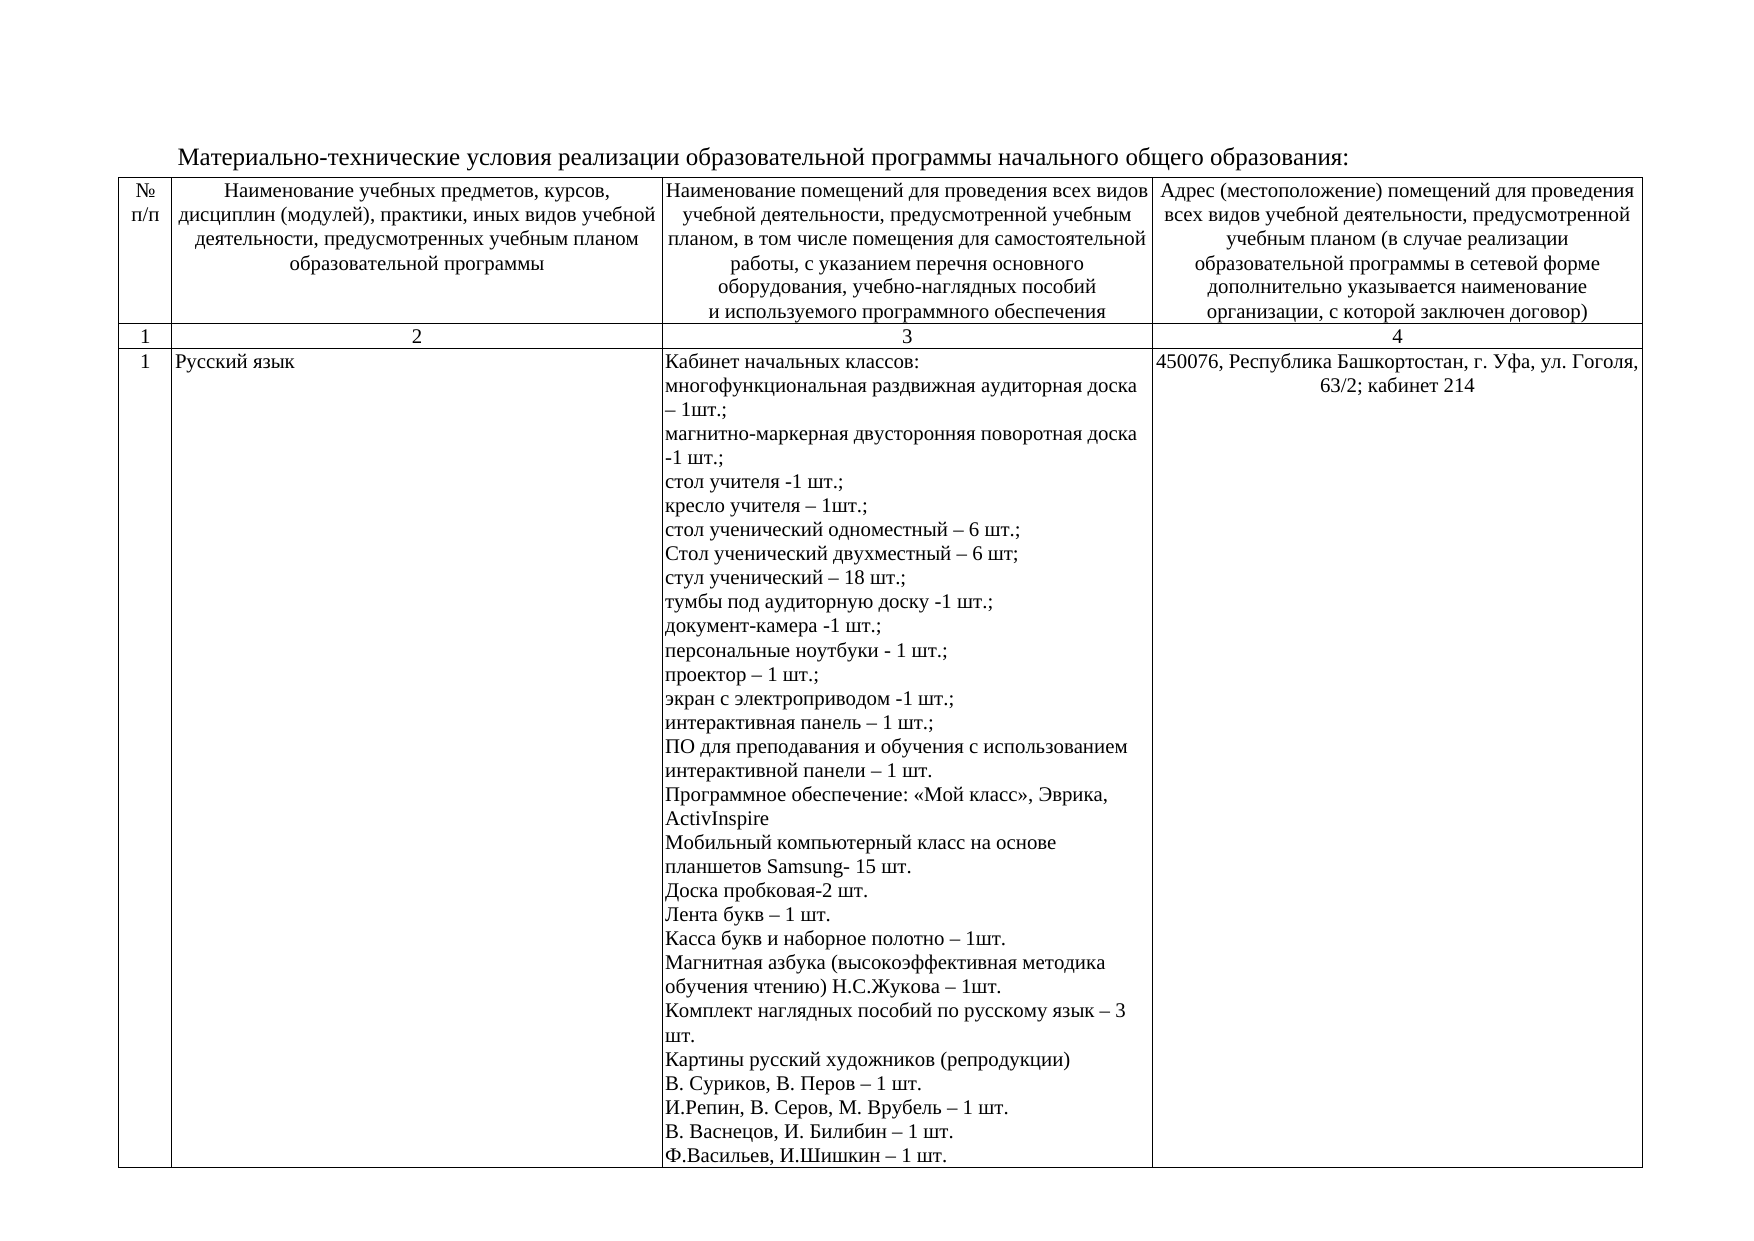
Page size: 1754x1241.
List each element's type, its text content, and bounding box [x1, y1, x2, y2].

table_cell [1153, 349, 1642, 1167]
table_header Наименование учебных предметов, курсов, дисциплин (модулей), практики, иных видов учебной деятельности, предусмотренных учебным планом образовательной программы [172, 178, 662, 323]
table_cell Русский язык [172, 349, 662, 1167]
table_cell 3 [663, 324, 1152, 348]
table_cell 1 [119, 324, 171, 348]
table_header Адрес (местоположение) помещений для проведения всех видов учебной деятельности, предусмотренной учебным планом (в случае реализации образовательной программы в сетевой форме дополнительно указывается наименование организации, с которой заключен договор) [1153, 178, 1642, 323]
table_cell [663, 349, 1152, 1167]
table_header Наименование помещений для проведения всех видов учебной деятельности, предусмотренной учебным планом, в том числе помещения для самостоятельной работы, с указанием перечня основного оборудования, учебно-наглядных пособий и используемого программного обеспечения [663, 178, 1152, 323]
table_header № п/п [119, 178, 171, 323]
table_cell 1 [119, 349, 171, 1167]
table_cell 2 [172, 324, 662, 348]
table_cell 4 [1153, 324, 1642, 348]
text Материально-технические условия реализации образовательной программы начального общего образования: [118, 142, 1636, 171]
